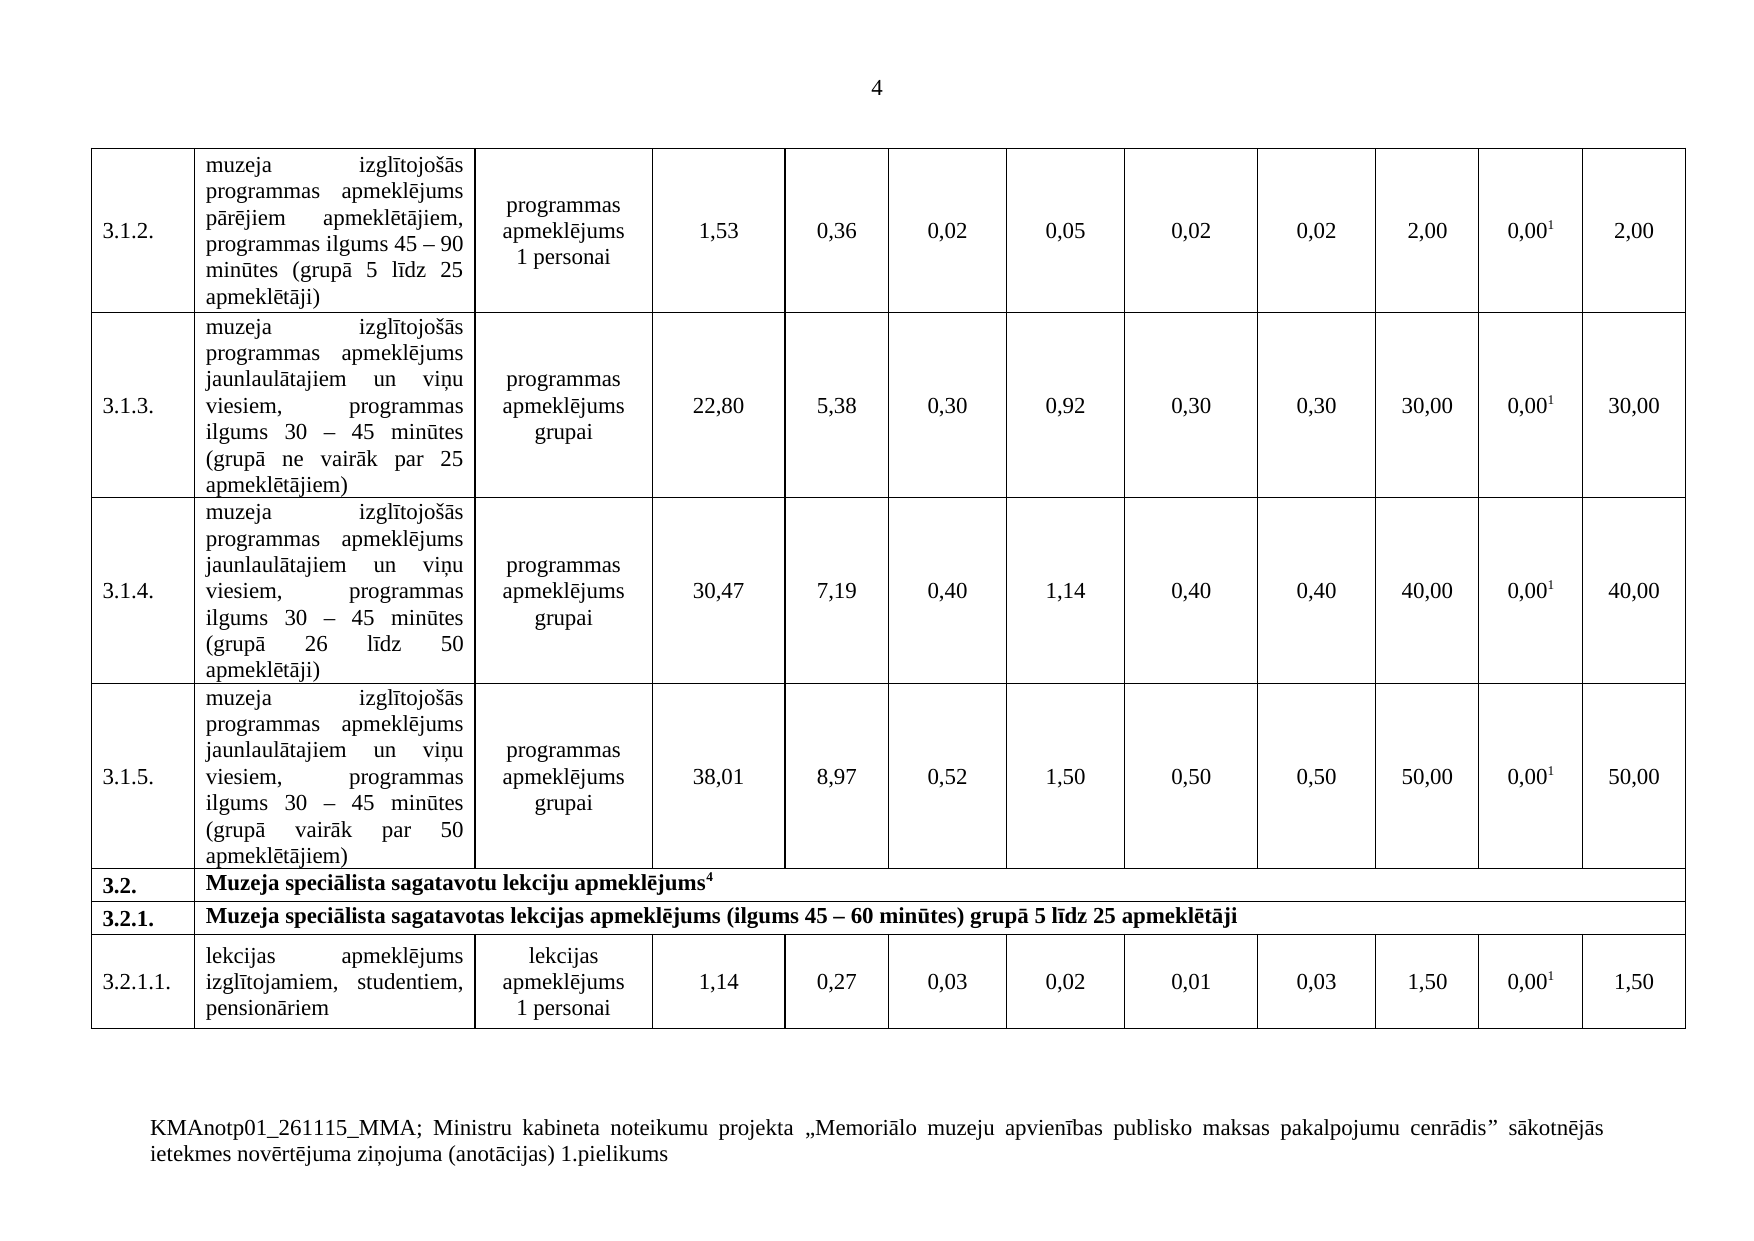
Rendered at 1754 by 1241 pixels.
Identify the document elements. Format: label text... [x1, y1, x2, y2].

table_cell programmas apmeklējums grupai [476, 498, 652, 683]
table_cell 0,001 [1479, 935, 1582, 1028]
table_cell 30,47 [653, 498, 784, 683]
table_cell 50,00 [1376, 684, 1478, 868]
table_cell 3.2.1.1. [92, 935, 194, 1028]
table_cell Muzeja speciālista sagatavotu lekciju apmeklējums4 [195, 869, 1685, 901]
table_cell 3.1.3. [92, 313, 194, 497]
table_cell lekcijas apmeklējums izglītojamiem, studentiem, pensionāriem [195, 935, 474, 1028]
table_cell 0,30 [1125, 313, 1257, 497]
table_cell 3.2. [92, 869, 194, 901]
table_cell 40,00 [1583, 498, 1685, 683]
table_cell 0,02 [1007, 935, 1124, 1028]
table_cell 1,50 [1376, 935, 1478, 1028]
table_cell muzeja izglītojošās programmas apmeklējums jaunlaulātajiem un viņu viesiem, programmas ilgums 30 – 45 minūtes (grupā vairāk par 50 apmeklētājiem) [195, 684, 474, 868]
table_cell 22,80 [653, 313, 784, 497]
table_cell 1,53 [653, 149, 784, 312]
table_cell 0,03 [1258, 935, 1375, 1028]
table_cell 38,01 [653, 684, 784, 868]
table_cell 0,001 [1479, 684, 1582, 868]
table_cell 1,50 [1583, 935, 1685, 1028]
table_cell 0,30 [889, 313, 1006, 497]
table_cell muzeja izglītojošās programmas apmeklējums pārējiem apmeklētājiem, programmas ilgums 45 – 90 minūtes (grupā 5 līdz 25 apmeklētāji) [195, 149, 474, 312]
table_cell muzeja izglītojošās programmas apmeklējums jaunlaulātajiem un viņu viesiem, programmas ilgums 30 – 45 minūtes (grupā 26 līdz 50 apmeklētāji) [195, 498, 474, 683]
table_cell 0,001 [1479, 313, 1582, 497]
table_cell 0,50 [1258, 684, 1375, 868]
table_cell 0,36 [786, 149, 888, 312]
table_cell 0,02 [1258, 149, 1375, 312]
table_cell 1,50 [1007, 684, 1124, 868]
table_cell 0,05 [1007, 149, 1124, 312]
table_cell 0,27 [786, 935, 888, 1028]
table_cell 0,02 [1125, 149, 1257, 312]
table_cell 1,14 [653, 935, 784, 1028]
table_cell 0,30 [1258, 313, 1375, 497]
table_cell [476, 935, 652, 1028]
table_cell 1,14 [1007, 498, 1124, 683]
table_cell 0,40 [889, 498, 1006, 683]
table_cell 0,001 [1479, 149, 1582, 312]
table_cell muzeja izglītojošās programmas apmeklējums jaunlaulātajiem un viņu viesiem, programmas ilgums 30 – 45 minūtes (grupā ne vairāk par 25 apmeklētājiem) [195, 313, 474, 497]
table_cell 7,19 [786, 498, 888, 683]
table_cell 0,001 [1479, 498, 1582, 683]
table_cell 50,00 [1583, 684, 1685, 868]
table_cell 0,40 [1258, 498, 1375, 683]
table_cell 2,00 [1376, 149, 1478, 312]
table_cell 2,00 [1583, 149, 1685, 312]
table_cell Muzeja speciālista sagatavotas lekcijas apmeklējums (ilgums 45 – 60 minūtes) grupā 5 līdz 25 apmeklētāji [195, 902, 1685, 934]
table_cell programmas apmeklējums grupai [476, 684, 652, 868]
table_cell 0,50 [1125, 684, 1257, 868]
table_cell 3.1.4. [92, 498, 194, 683]
table_cell 40,00 [1376, 498, 1478, 683]
table_cell 0,92 [1007, 313, 1124, 497]
table_cell 0,52 [889, 684, 1006, 868]
table_cell 30,00 [1376, 313, 1478, 497]
table_cell 3.1.5. [92, 684, 194, 868]
table_cell 3.1.2. [92, 149, 194, 312]
table_cell 3.2.1. [92, 902, 194, 934]
table_cell 5,38 [786, 313, 888, 497]
table_cell 0,03 [889, 935, 1006, 1028]
table_cell 0,02 [889, 149, 1006, 312]
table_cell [476, 149, 652, 312]
table_cell programmas apmeklējums grupai [476, 313, 652, 497]
table_cell 0,01 [1125, 935, 1257, 1028]
table_cell 30,00 [1583, 313, 1685, 497]
table_cell 8,97 [786, 684, 888, 868]
table_cell 0,40 [1125, 498, 1257, 683]
